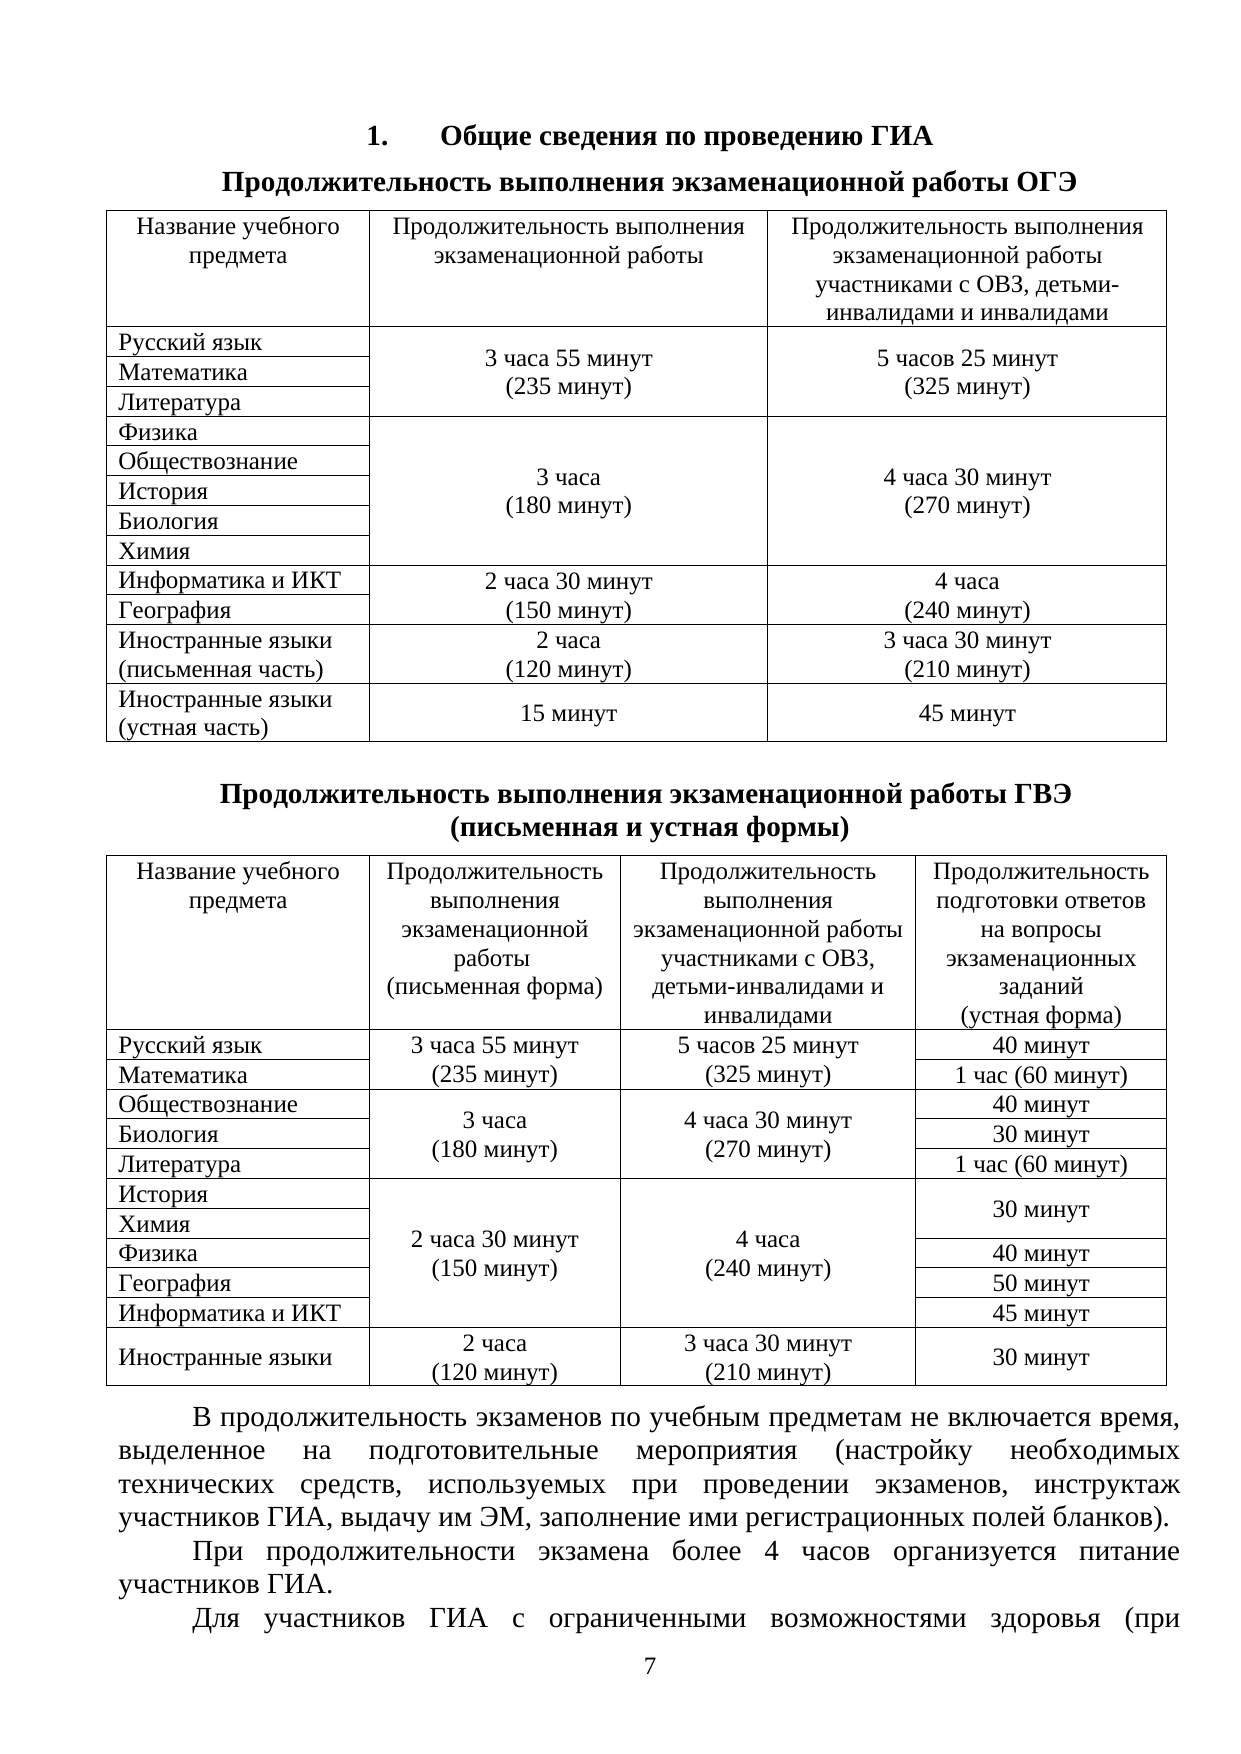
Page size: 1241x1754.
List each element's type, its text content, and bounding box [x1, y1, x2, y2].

table_header Название учебного предмета [107, 211, 369, 326]
text В продолжительность экзаменов по учебным предметам не включается время, выделенное на подготовительные мероприятия (настройку необходимых технических средств, используемых при проведении экзаменов, инструктаж участников ГИА, выдачу им ЭМ, заполнение ими регистрационных полей бланков). [118, 1399, 1181, 1533]
table_cell 4 часа 30 минут (270 минут) [768, 417, 1166, 564]
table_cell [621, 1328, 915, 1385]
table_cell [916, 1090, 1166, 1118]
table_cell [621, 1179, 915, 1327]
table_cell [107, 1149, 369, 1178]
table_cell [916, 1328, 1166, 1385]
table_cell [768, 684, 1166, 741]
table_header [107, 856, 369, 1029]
table_cell 5 часов 25 минут (325 минут) [768, 327, 1166, 416]
table_header Продолжительность выполнения экзаменационной работы [370, 211, 767, 326]
table_cell 4 часа (240 минут) [768, 566, 1166, 624]
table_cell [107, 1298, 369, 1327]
table_cell Литература [107, 387, 369, 416]
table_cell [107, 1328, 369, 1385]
table_header Продолжительность выполнения экзаменационной работы участниками с ОВЗ, детьми-инвалидами и инвалидами [768, 211, 1166, 326]
table_cell Иностранные языки (устная часть) [107, 684, 369, 741]
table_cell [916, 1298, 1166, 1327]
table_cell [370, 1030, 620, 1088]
table_cell Иностранные языки (письменная часть) [107, 625, 369, 683]
table_cell 2 часа (120 минут) [370, 625, 767, 683]
table_cell 3 часа 55 минут (235 минут) [370, 327, 767, 416]
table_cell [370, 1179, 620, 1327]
table_cell Информатика и ИКТ [107, 566, 369, 594]
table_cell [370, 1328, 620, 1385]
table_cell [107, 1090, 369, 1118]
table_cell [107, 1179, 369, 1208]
table_cell Математика [107, 357, 369, 386]
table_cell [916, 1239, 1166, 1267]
table_cell 3 часа (180 минут) [370, 417, 767, 564]
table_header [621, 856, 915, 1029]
table_cell История [107, 476, 369, 505]
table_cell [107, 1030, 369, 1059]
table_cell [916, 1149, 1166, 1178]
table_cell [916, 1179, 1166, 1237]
subtitle Общие сведения по проведению ГИА [118, 118, 1181, 152]
table_cell Химия [107, 536, 369, 564]
text Продолжительность выполнения экзаменационной работы ОГЭ [118, 164, 1181, 198]
table_cell Физика [107, 417, 369, 445]
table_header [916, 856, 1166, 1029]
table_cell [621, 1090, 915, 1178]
table_cell География [107, 595, 369, 624]
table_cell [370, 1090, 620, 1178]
table_cell 3 часа 30 минут (210 минут) [768, 625, 1166, 683]
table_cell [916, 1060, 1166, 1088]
text При продолжительности экзамена более 4 часов организуется питание участников ГИА. [118, 1533, 1181, 1600]
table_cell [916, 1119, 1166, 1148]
table_cell Обществознание [107, 446, 369, 475]
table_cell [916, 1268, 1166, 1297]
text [118, 1600, 1181, 1634]
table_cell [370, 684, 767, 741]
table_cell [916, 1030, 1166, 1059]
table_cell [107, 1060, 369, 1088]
table_cell Биология [107, 506, 369, 535]
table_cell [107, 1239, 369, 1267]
table_cell 2 часа 30 минут (150 минут) [370, 566, 767, 624]
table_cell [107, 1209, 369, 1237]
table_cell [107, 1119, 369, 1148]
text Продолжительность выполнения экзаменационной работы ГВЭ (письменная и устная формы) [118, 776, 1181, 843]
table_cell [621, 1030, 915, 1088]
table_cell Русский язык [107, 327, 369, 356]
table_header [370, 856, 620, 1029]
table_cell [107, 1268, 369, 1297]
